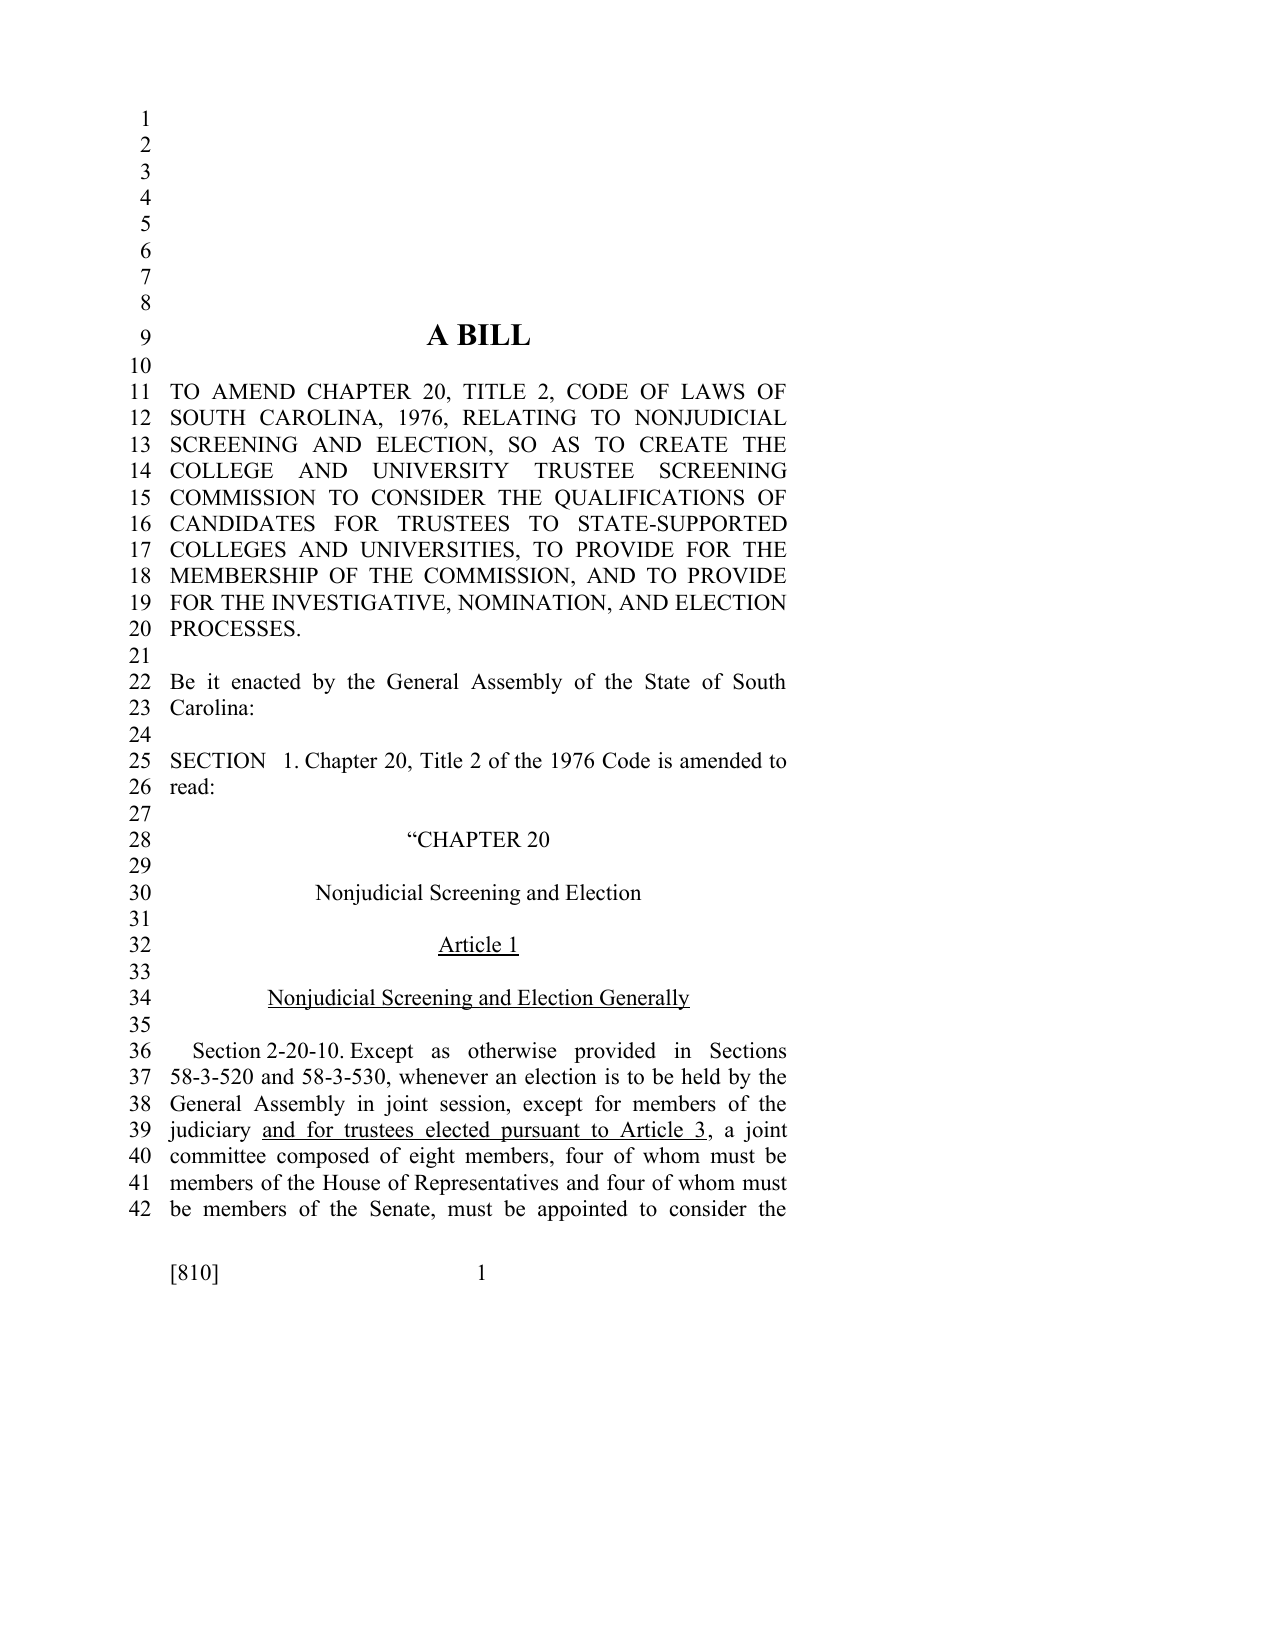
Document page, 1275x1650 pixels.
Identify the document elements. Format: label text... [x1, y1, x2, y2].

text Nonjudicial Screening and Election [169, 879, 787, 905]
text Article 1 [169, 932, 787, 958]
text TO AMEND CHAPTER 20, TITLE 2, CODE OF LAWS OF SOUTH CAROLINA, 1976, RELATING TO NONJUDICIAL SCREENING AND ELECTION, SO AS TO CREATE THE COLLEGE AND UNIVERSITY TRUSTEE SCREENING COMMISSION TO CONSIDER THE QUALIFICATIONS OF CANDIDATES FOR TRUSTEES TO STATE-SUPPORTED COLLEGES AND UNIVERSITIES, TO PROVIDE FOR THE MEMBERSHIP OF THE COMMISSION, AND TO PROVIDE FOR THE INVESTIGATIVE, NOMINATION, AND ELECTION PROCESSES. [169, 378, 787, 642]
text “CHAPTER 20 [169, 826, 787, 852]
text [169, 1037, 787, 1221]
text Nonjudicial Screening and Election Generally [169, 984, 787, 1011]
text A BILL [169, 316, 787, 352]
text Be it enacted by the General Assembly of the State of South Carolina: [169, 668, 787, 721]
text SECTION 1. Chapter 20, Title 2 of the 1976 Code is amended to read: [169, 747, 787, 800]
